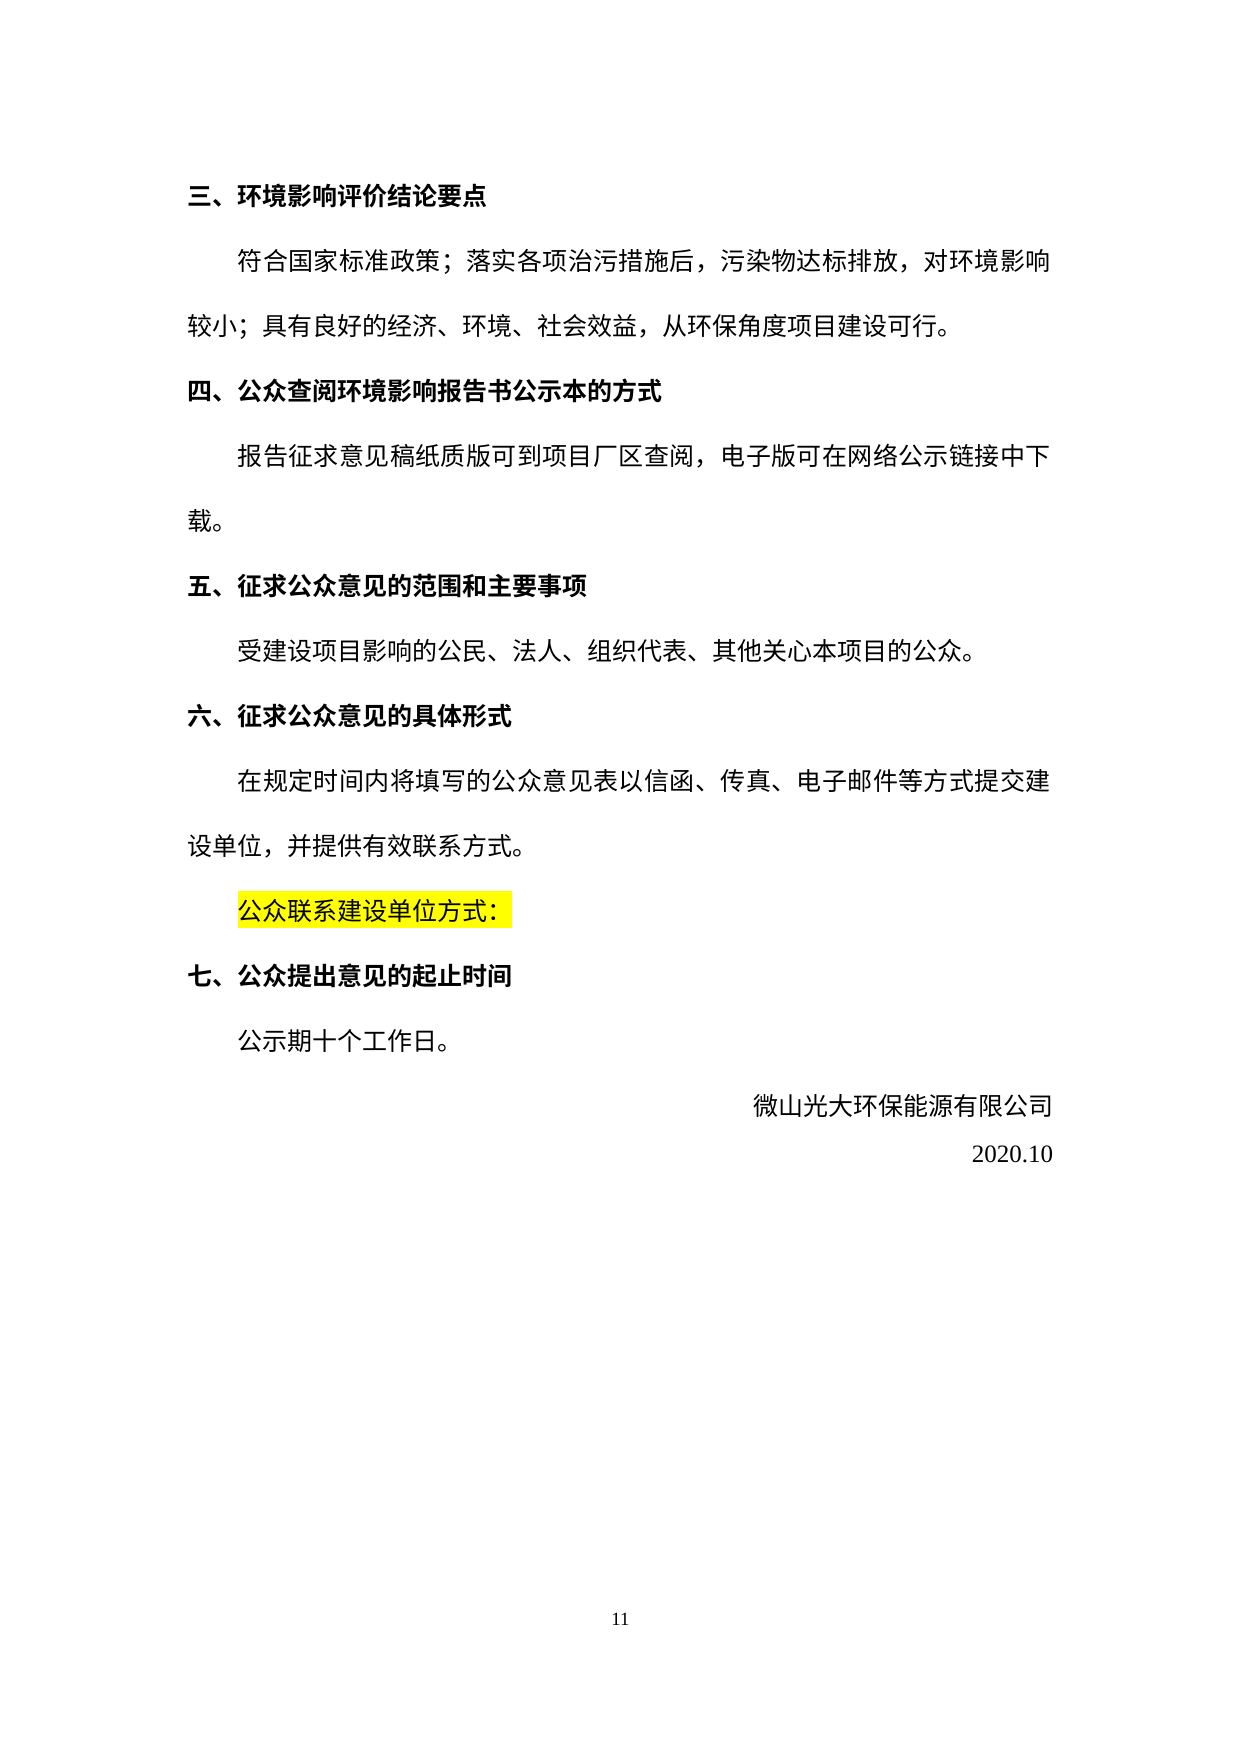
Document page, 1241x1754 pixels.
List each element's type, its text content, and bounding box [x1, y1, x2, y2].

text 三、环境影响评价结论要点 [187, 162, 1053, 227]
text 五、征求公众意见的范围和主要事项 [187, 552, 1053, 617]
text 2020.10 [187, 1137, 1053, 1169]
text 六、征求公众意见的具体形式 [187, 682, 1053, 747]
text 符合国家标准政策；落实各项治污措施后，污染物达标排放，对环境影响较小；具有良好的经济、环境、社会效益，从环保角度项目建设可行。 [187, 227, 1053, 357]
text 公示期十个工作日。 [187, 1007, 1053, 1072]
text 报告征求意见稿纸质版可到项目厂区查阅，电子版可在网络公示链接中下载。 [187, 422, 1053, 552]
text 七、公众提出意见的起止时间 [187, 942, 1053, 1007]
text 四、公众查阅环境影响报告书公示本的方式 [187, 357, 1053, 422]
text 微山光大环保能源有限公司 [187, 1072, 1053, 1137]
text 公众联系建设单位方式： [187, 877, 1053, 942]
text 受建设项目影响的公民、法人、组织代表、其他关心本项目的公众。 [187, 617, 1053, 682]
text 在规定时间内将填写的公众意见表以信函、传真、电子邮件等方式提交建设单位，并提供有效联系方式。 [187, 747, 1053, 877]
